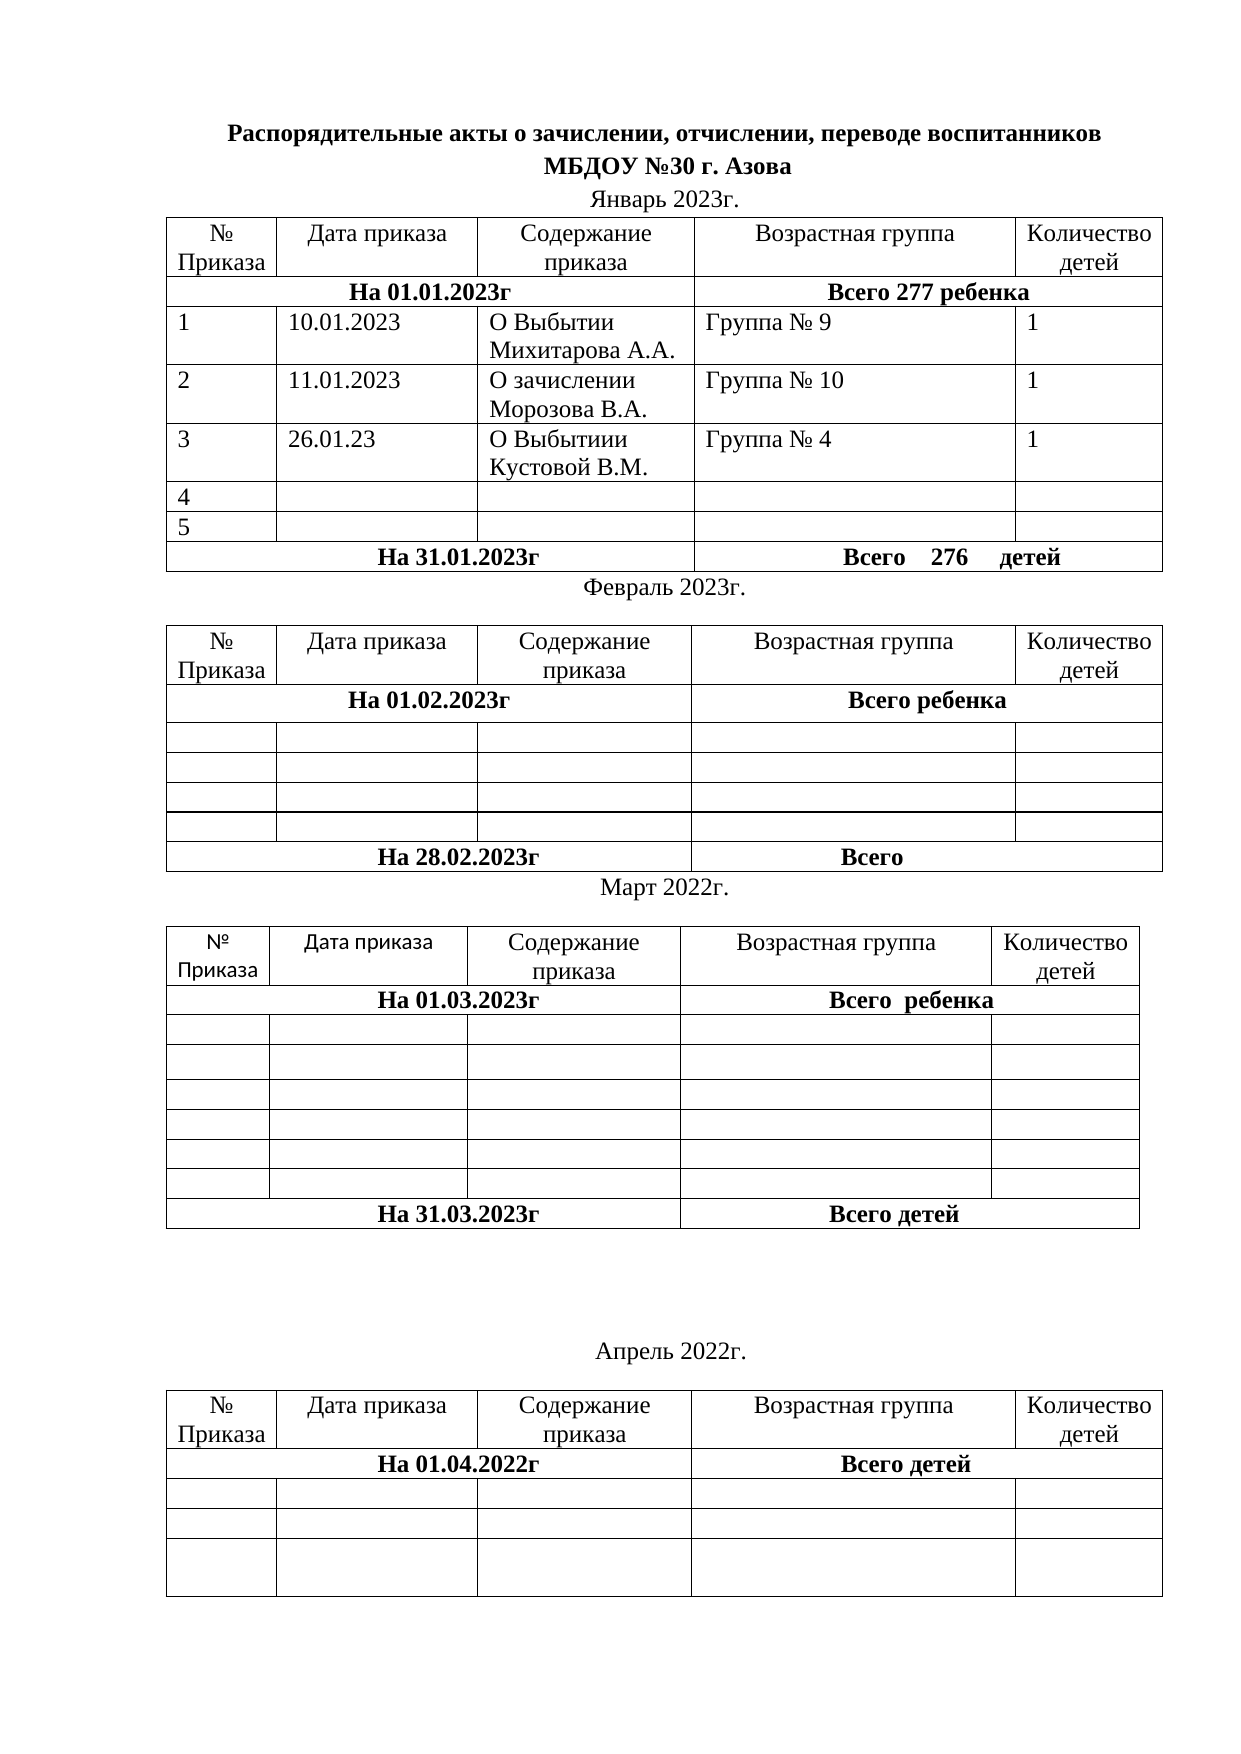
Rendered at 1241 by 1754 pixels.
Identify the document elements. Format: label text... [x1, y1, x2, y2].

table_cell [277, 813, 477, 841]
table_cell Всего 277 ребенка [695, 277, 1162, 306]
table_cell [277, 482, 477, 511]
table_cell [270, 1045, 467, 1079]
table_cell [167, 723, 276, 752]
table_cell [1016, 512, 1162, 541]
table_header Содержание приказа [478, 218, 694, 276]
table_header № Приказа [167, 1391, 276, 1448]
table_cell [478, 1479, 691, 1508]
table_cell [681, 1169, 991, 1198]
table_cell О Выбытиии Кустовой В.М. [478, 424, 694, 481]
table_header Дата приказа [270, 927, 467, 984]
table_cell [167, 1140, 269, 1168]
table_cell [167, 1045, 269, 1079]
text Февраль 2023г. [177, 572, 1152, 600]
table_cell [681, 1140, 991, 1168]
table_cell На 28.02.2023г [167, 842, 691, 871]
table_header № Приказа [167, 927, 269, 984]
table_cell [478, 482, 694, 511]
table_cell [270, 1110, 467, 1138]
table_cell [681, 1045, 991, 1079]
table_cell На 01.04.2022г [167, 1449, 691, 1478]
table_cell [468, 1169, 680, 1198]
table_cell [692, 723, 1015, 752]
text Январь 2023г. [177, 184, 1152, 213]
table_cell [992, 1140, 1139, 1168]
table_cell [468, 1045, 680, 1079]
table_header Возрастная группа [692, 1391, 1015, 1448]
table_cell 1 [1016, 307, 1162, 364]
table_cell На 01.02.2023г [167, 685, 691, 722]
table_cell [468, 1015, 680, 1044]
table_cell [167, 1169, 269, 1198]
table_cell [992, 1169, 1139, 1198]
text Март 2022г. [177, 872, 1152, 901]
table_cell На 31.01.2023г [167, 542, 694, 571]
table_cell [277, 512, 477, 541]
table_cell Всего детей [681, 1199, 1139, 1228]
table_header № Приказа [167, 218, 276, 276]
table_cell [277, 1509, 477, 1537]
table_cell Всего 276 детей [695, 542, 1162, 571]
table_cell [167, 783, 276, 811]
table_cell [167, 1539, 276, 1596]
table_cell 1 [167, 307, 276, 364]
table_cell [478, 753, 691, 782]
text Апрель 2022г. [177, 1336, 1152, 1364]
table_cell [478, 813, 691, 841]
table_cell [1016, 1539, 1162, 1596]
table_header Количество детей [992, 927, 1139, 984]
table_cell [992, 1045, 1139, 1079]
table_header Дата приказа [277, 626, 477, 684]
table_cell [167, 1015, 269, 1044]
table_cell Группа № 4 [695, 424, 1015, 481]
table_cell На 01.03.2023г [167, 986, 680, 1014]
table_cell [1016, 1479, 1162, 1508]
table_cell [277, 1539, 477, 1596]
table_cell [692, 783, 1015, 811]
table_cell [692, 753, 1015, 782]
table_cell [478, 1539, 691, 1596]
table_cell [167, 1110, 269, 1138]
table_cell [270, 1080, 467, 1109]
table_header Возрастная группа [692, 626, 1015, 684]
table_cell [478, 783, 691, 811]
table_cell [992, 1015, 1139, 1044]
table_header № Приказа [167, 626, 276, 684]
table_cell [167, 753, 276, 782]
text Распорядительные акты о зачислении, отчислении, переводе воспитанников [177, 118, 1152, 147]
table_cell 5 [167, 512, 276, 541]
table_cell 11.01.2023 [277, 365, 477, 423]
table_header Возрастная группа [695, 218, 1015, 276]
table_cell [270, 1140, 467, 1168]
table_cell [692, 1509, 1015, 1537]
table_cell [277, 1479, 477, 1508]
table_header Количество детей [1016, 1391, 1162, 1448]
table_cell На 31.03.2023г [167, 1199, 680, 1228]
table_cell [468, 1110, 680, 1138]
table_cell [277, 723, 477, 752]
table_cell 2 [167, 365, 276, 423]
text МБДОУ №30 г. Азова [177, 151, 1152, 180]
table_header Содержание приказа [478, 1391, 691, 1448]
table_cell [692, 1479, 1015, 1508]
table_cell [167, 1479, 276, 1508]
table_cell 10.01.2023 [277, 307, 477, 364]
table_cell [478, 1509, 691, 1537]
table_cell [992, 1110, 1139, 1138]
table_cell 1 [1016, 365, 1162, 423]
table_cell [167, 813, 276, 841]
table_cell Всего ребенка [692, 685, 1162, 722]
table_cell Группа № 10 [695, 365, 1015, 423]
table_cell [270, 1169, 467, 1198]
table_cell [695, 512, 1015, 541]
table_cell [692, 813, 1015, 841]
table_cell [277, 783, 477, 811]
table_header Дата приказа [277, 218, 477, 276]
table_cell [1016, 723, 1162, 752]
table_cell [681, 1110, 991, 1138]
table_cell 1 [1016, 424, 1162, 481]
table_cell [468, 1140, 680, 1168]
table_cell [1016, 813, 1162, 841]
table_header Возрастная группа [681, 927, 991, 984]
table_header Дата приказа [277, 1391, 477, 1448]
table_cell [692, 1539, 1015, 1596]
table_cell 4 [167, 482, 276, 511]
table_cell О Выбытии Михитарова А.А. [478, 307, 694, 364]
table_header Содержание приказа [478, 626, 691, 684]
table_cell [992, 1080, 1139, 1109]
table_cell Всего ребенка [681, 986, 1139, 1014]
table_cell [1016, 1509, 1162, 1537]
table_header Количество детей [1016, 626, 1162, 684]
table_cell [468, 1080, 680, 1109]
table_header Содержание приказа [468, 927, 680, 984]
table_cell [695, 482, 1015, 511]
table_cell [681, 1015, 991, 1044]
table_cell [167, 1509, 276, 1537]
table_cell [1016, 783, 1162, 811]
table_cell [478, 512, 694, 541]
table_cell 3 [167, 424, 276, 481]
table_cell [478, 723, 691, 752]
table_cell Всего [692, 842, 1162, 871]
table_cell [167, 1080, 269, 1109]
table_cell О зачислении Морозова В.А. [478, 365, 694, 423]
table_header Количество детей [1016, 218, 1162, 276]
table_cell [1016, 753, 1162, 782]
table_cell Всего детей [692, 1449, 1162, 1478]
table_cell [277, 753, 477, 782]
table_cell Группа № 9 [695, 307, 1015, 364]
table_cell [1016, 482, 1162, 511]
table_cell [681, 1080, 991, 1109]
table_cell 26.01.23 [277, 424, 477, 481]
table_cell На 01.01.2023г [167, 277, 694, 306]
table_cell [270, 1015, 467, 1044]
